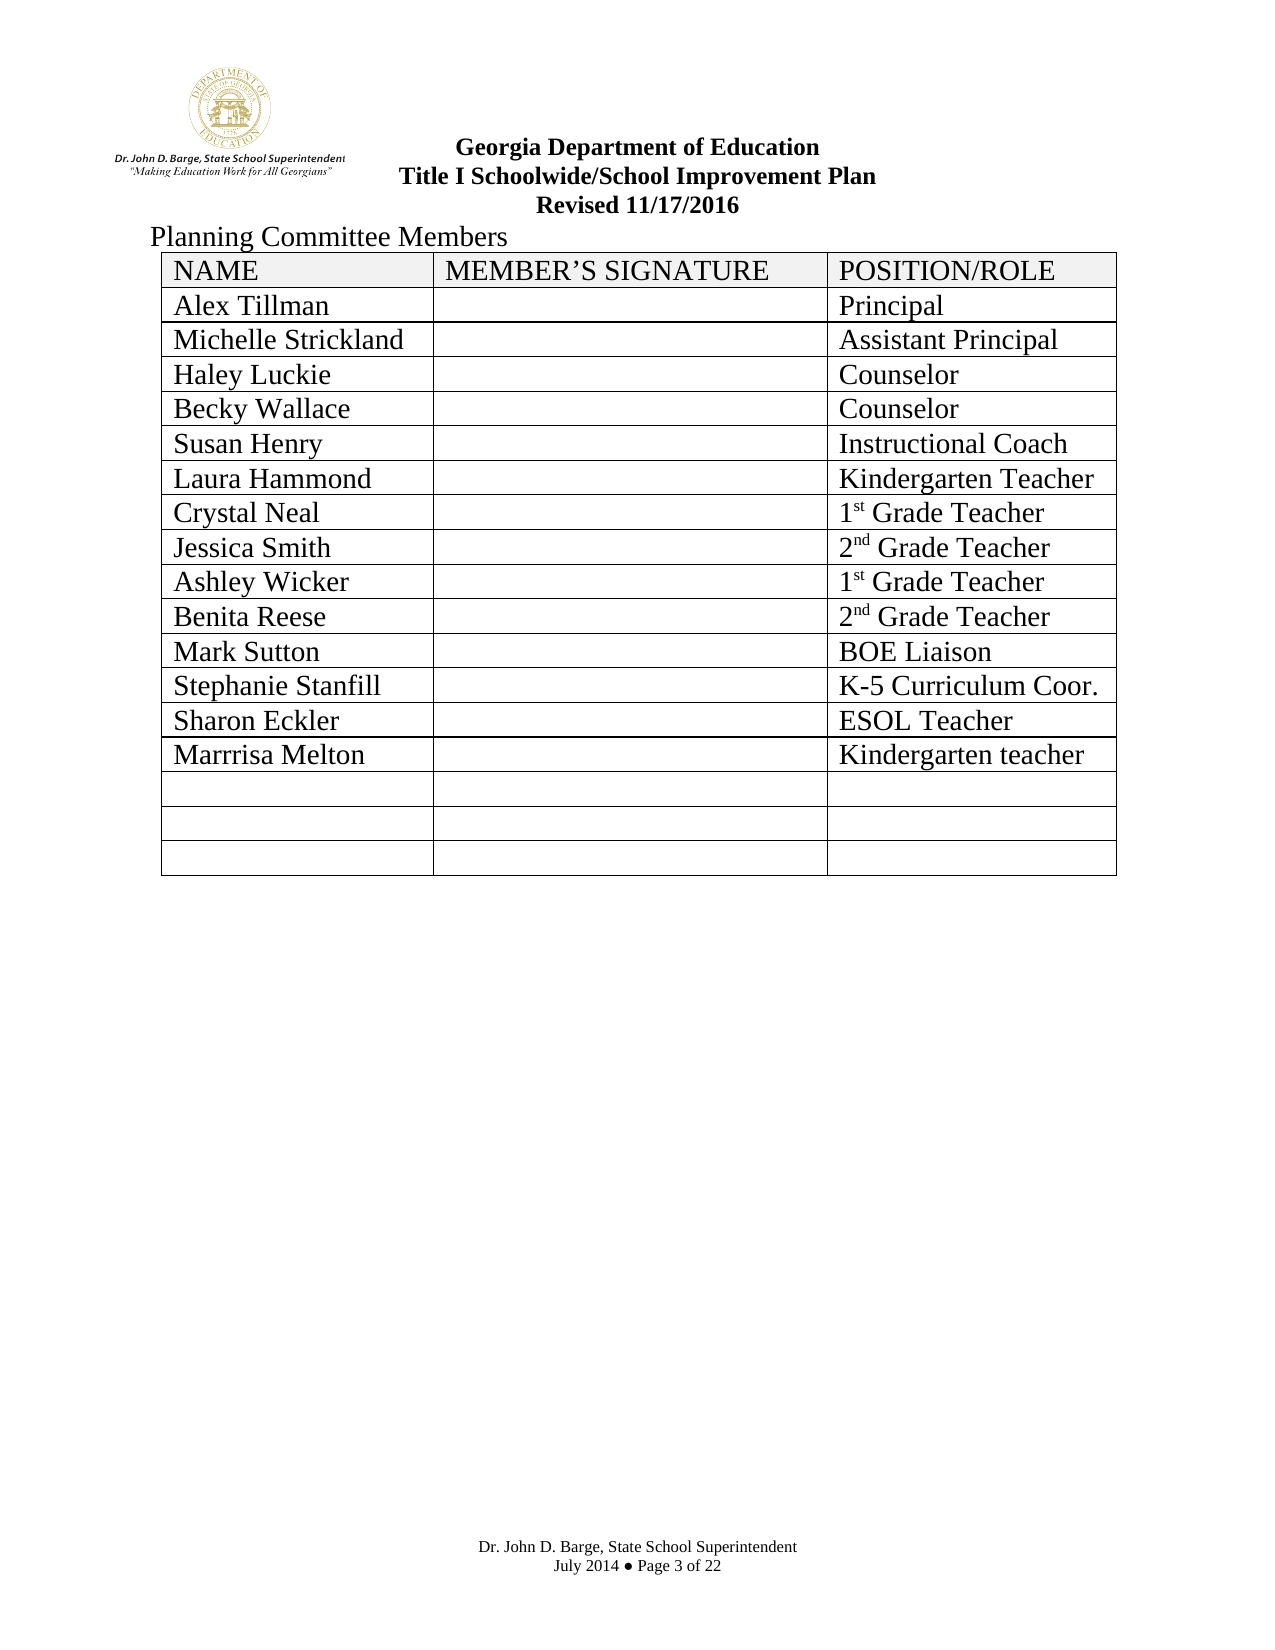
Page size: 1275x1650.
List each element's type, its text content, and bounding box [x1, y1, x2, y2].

table_cell Assistant Principal [828, 323, 1116, 356]
table_cell Benita Reese [162, 599, 433, 633]
table_cell [434, 841, 827, 875]
table_cell Counselor [828, 392, 1116, 425]
table_cell [434, 703, 827, 736]
table_cell [434, 495, 827, 529]
table_cell [162, 772, 433, 806]
table_cell [434, 323, 827, 356]
table_cell [828, 841, 1116, 875]
table_cell K-5 Curriculum Coor. [828, 668, 1116, 702]
table_cell Stephanie Stanfill [162, 668, 433, 702]
table_cell [434, 565, 827, 598]
subtitle Planning Committee Members [150, 219, 1125, 252]
table_cell [434, 288, 827, 321]
table_cell [434, 461, 827, 494]
table_cell Principal [828, 288, 1116, 321]
table_cell [434, 634, 827, 667]
table_cell Mark Sutton [162, 634, 433, 667]
table_header MEMBER’S SIGNATURE [434, 253, 827, 287]
table_cell BOE Liaison [828, 634, 1116, 667]
table_cell [434, 599, 827, 633]
table_cell [434, 426, 827, 460]
table_header NAME [162, 253, 433, 287]
table_cell [434, 807, 827, 840]
table_cell [162, 841, 433, 875]
table_cell Kindergarten teacher [828, 738, 1116, 771]
table_cell Alex Tillman [162, 288, 433, 321]
table_cell Ashley Wicker [162, 565, 433, 598]
table_cell Becky Wallace [162, 392, 433, 425]
table_cell Jessica Smith [162, 530, 433, 563]
table_cell [434, 738, 827, 771]
table_cell [828, 807, 1116, 840]
table_cell [434, 392, 827, 425]
table_cell Michelle Strickland [162, 323, 433, 356]
table_cell Instructional Coach [828, 426, 1116, 460]
table_cell 2nd Grade Teacher [828, 530, 1116, 563]
table_cell Sharon Eckler [162, 703, 433, 736]
table_cell Susan Henry [162, 426, 433, 460]
table_cell [162, 807, 433, 840]
table_cell 2nd Grade Teacher [828, 599, 1116, 633]
picture [113, 67, 345, 177]
table_cell Haley Luckie [162, 357, 433, 391]
table_cell Counselor [828, 357, 1116, 391]
table_cell 1st Grade Teacher [828, 495, 1116, 529]
table_header POSITION/ROLE [828, 253, 1116, 287]
table_cell [434, 357, 827, 391]
table_cell Crystal Neal [162, 495, 433, 529]
table_cell [434, 668, 827, 702]
table_cell 1st Grade Teacher [828, 565, 1116, 598]
table_cell Marrrisa Melton [162, 738, 433, 771]
table_cell Laura Hammond [162, 461, 433, 494]
table_cell ESOL Teacher [828, 703, 1116, 736]
table_cell [434, 772, 827, 806]
table_cell [434, 530, 827, 563]
table_cell [828, 772, 1116, 806]
table_cell Kindergarten Teacher [828, 461, 1116, 494]
